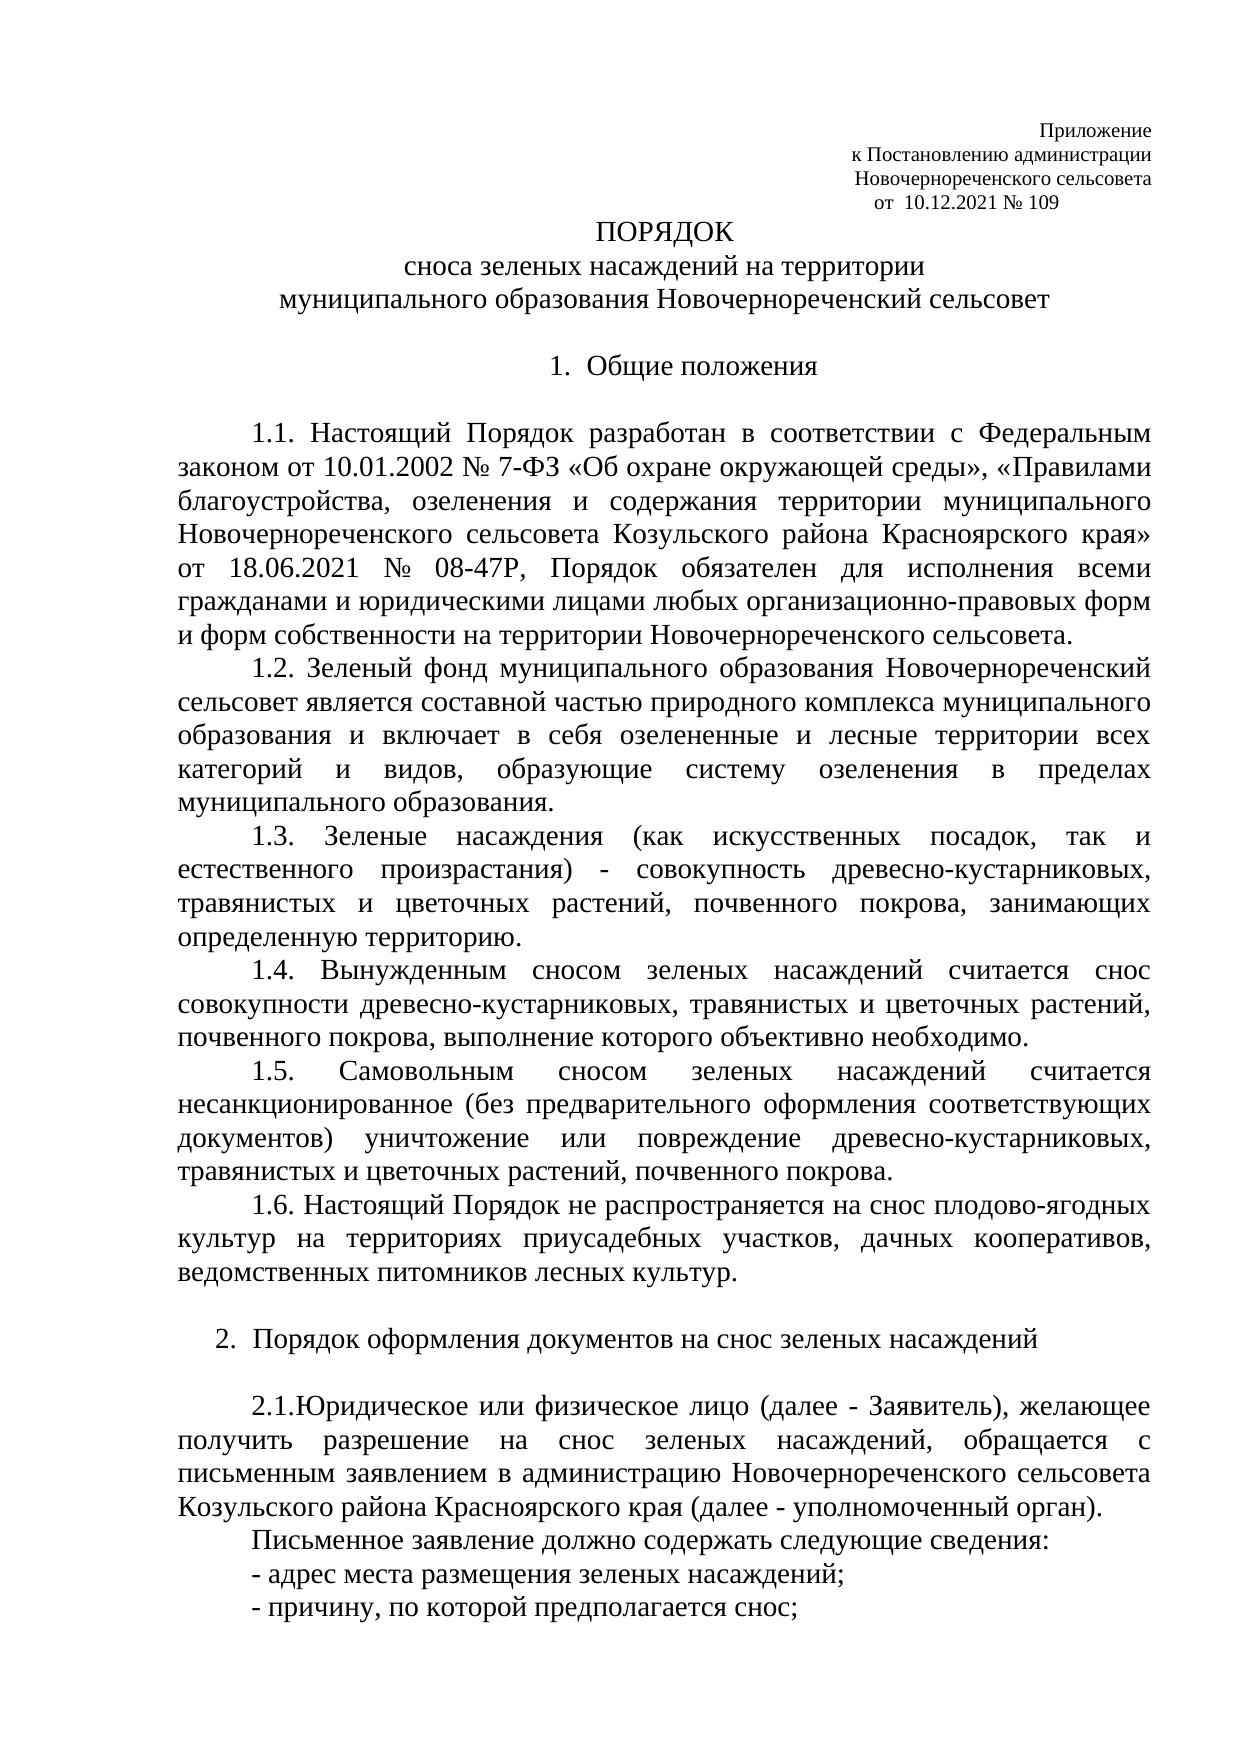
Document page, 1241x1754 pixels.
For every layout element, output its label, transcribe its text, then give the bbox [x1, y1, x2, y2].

text Приложение [177, 118, 1152, 142]
list Юридическое или физическое лицо (далее - Заявитель), желающее получить разрешение на снос зеленых насаждений, обращается с письменным заявлением в администрацию Новочернореченского сельсовета Козульского района Красноярского края (далее - уполномоченный орган). [177, 1388, 1152, 1522]
list Общие положения [215, 348, 1152, 382]
list - причину, по которой предполагается снос; [177, 1589, 1152, 1623]
text 1.1. Настоящий Порядок разработан в соответствии с Федеральным законом от 10.01.2002 № 7-ФЗ «Об охране окружающей среды», «Правилами благоустройства, озеленения и содержания территории муниципального Новочернореченского сельсовета Козульского района Красноярского края» от 18.06.2021 № 08-47Р, Порядок обязателен для исполнения всеми гражданами и юридическими лицами любых организационно-правовых форм и форм собственности на территории Новочернореченского сельсовета. [177, 416, 1152, 650]
list Порядок оформления документов на снос зеленых насаждений [215, 1321, 1152, 1355]
text 1.2. Зеленый фонд муниципального образования Новочернореченский сельсовет является составной частью природного комплекса муниципального образования и включает в себя озелененные и лесные территории всех категорий и видов, образующие систему озеленения в пределах муниципального образования. [177, 650, 1152, 818]
text 1.6. Настоящий Порядок не распространяется на снос плодово-ягодных культур на территориях приусадебных участков, дачных кооперативов, ведомственных питомников лесных культур. [177, 1187, 1152, 1288]
text ПОРЯДОК [177, 214, 1152, 248]
text Новочернореченского сельсовета [177, 166, 1152, 190]
list Письменное заявление должно содержать следующие сведения: [177, 1522, 1152, 1556]
text муниципального образования Новочернореченский сельсовет [177, 281, 1152, 315]
text 1.5. Самовольным сносом зеленых насаждений считается несанкционированное (без предварительного оформления соответствующих документов) уничтожение или повреждение древесно-кустарниковых, травянистых и цветочных растений, почвенного покрова. [177, 1053, 1152, 1187]
text 1.4. Вынужденным сносом зеленых насаждений считается снос совокупности древесно-кустарниковых, травянистых и цветочных растений, почвенного покрова, выполнение которого объективно необходимо. [177, 952, 1152, 1053]
text сноса зеленых насаждений на территории [177, 248, 1152, 281]
text к Постановлению администрации [177, 142, 1152, 166]
list - адрес места размещения зеленых насаждений; [177, 1556, 1152, 1589]
text от 10.12.2021 № 109 [177, 190, 1152, 214]
text 1.3. Зеленые насаждения (как искусственных посадок, так и естественного произрастания) - совокупность древесно-кустарниковых, травянистых и цветочных растений, почвенного покрова, занимающих определенную территорию. [177, 818, 1152, 952]
